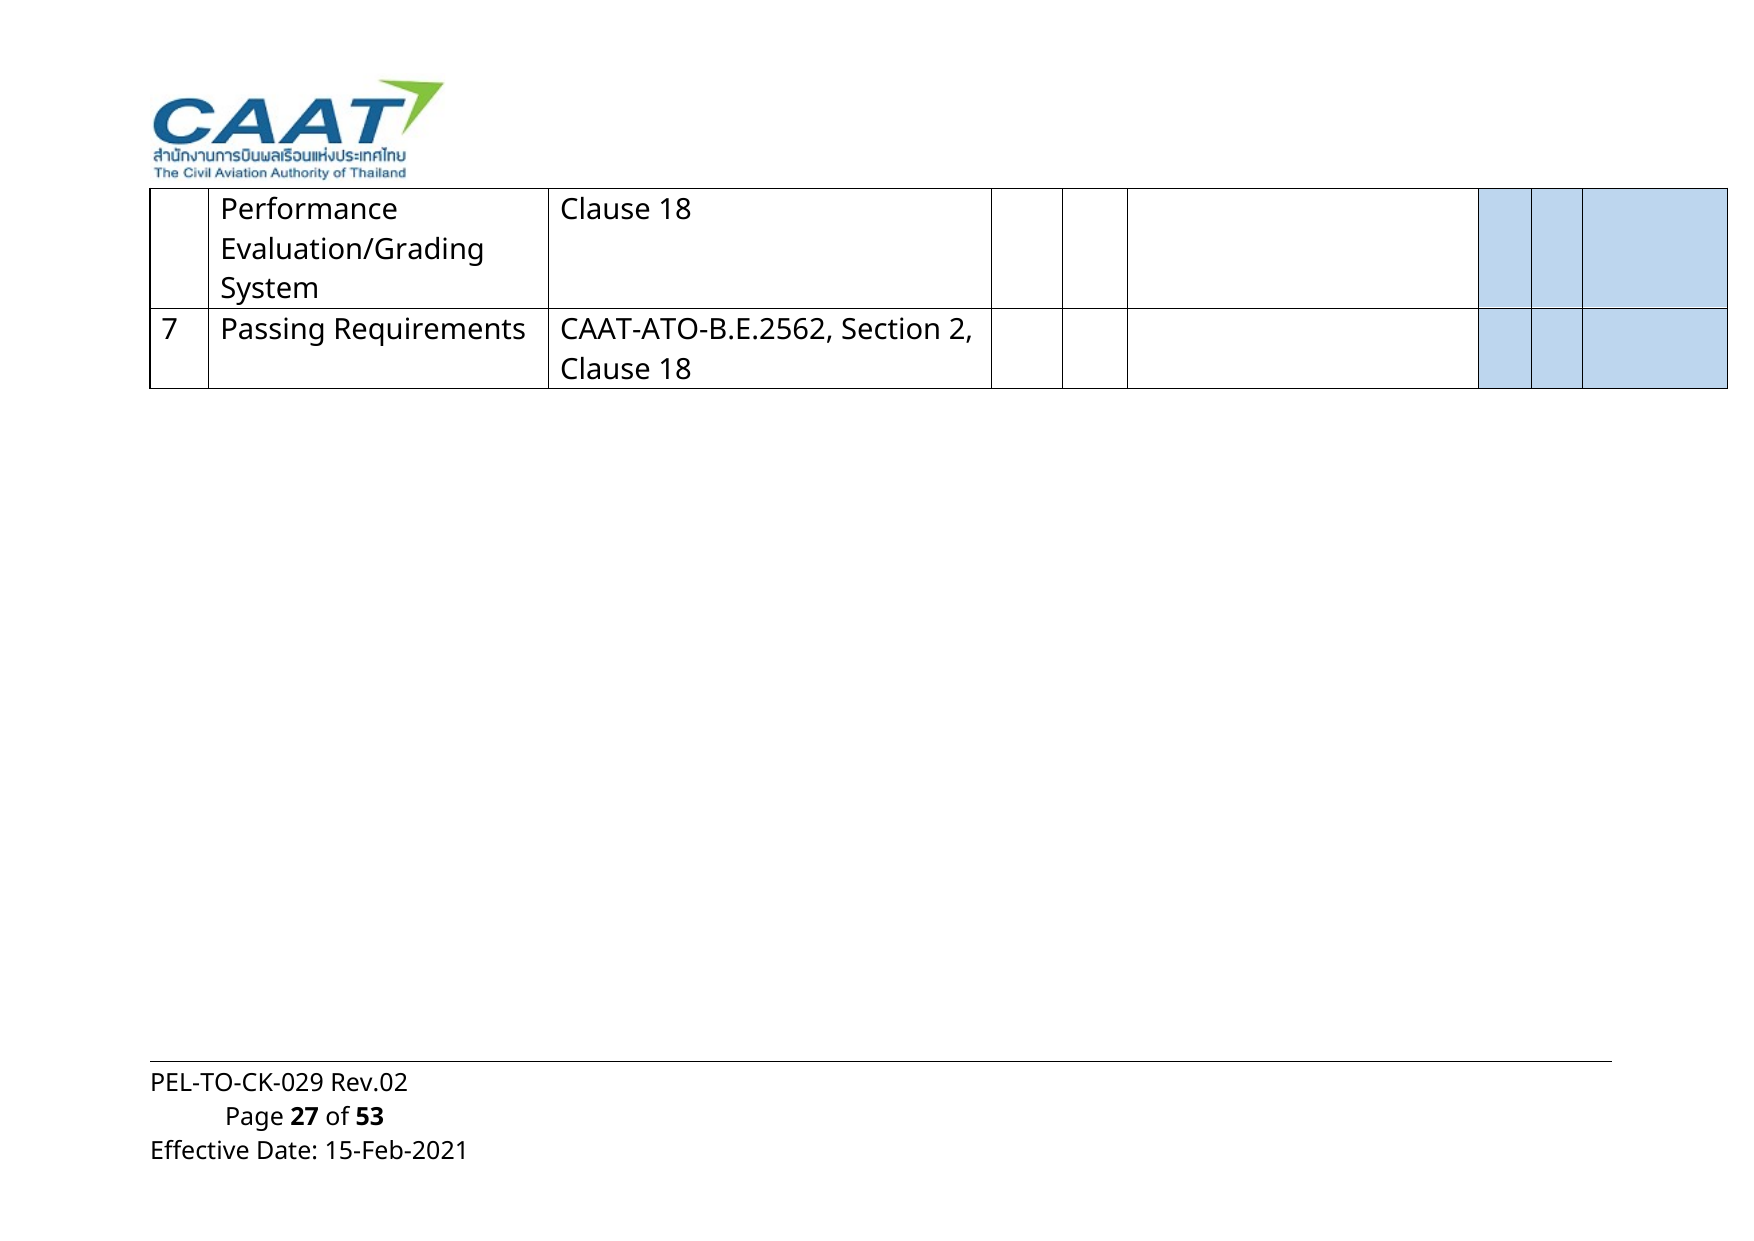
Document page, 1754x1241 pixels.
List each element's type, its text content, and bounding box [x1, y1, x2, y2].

table_cell CAAT-ATO-B.E.2562, Section 2, Clause 18 [549, 189, 991, 307]
table_cell 6 [151, 189, 208, 307]
table_cell [1063, 309, 1127, 388]
table_cell [1479, 309, 1531, 388]
table_cell [1583, 309, 1727, 388]
table_cell [1532, 309, 1582, 388]
picture [150, 73, 446, 188]
table_cell Passing Requirements [209, 309, 548, 388]
table_cell [992, 189, 1062, 307]
table_cell CAAT-ATO-B.E.2562, Section 2, Clause 18 [549, 309, 991, 388]
table_cell Methods of Performance Evaluation/Grading System [209, 189, 548, 307]
table_cell [1532, 189, 1582, 307]
table_cell [1583, 189, 1727, 307]
table_cell [992, 309, 1062, 388]
table_cell [1479, 189, 1531, 307]
table_cell [1128, 189, 1478, 307]
table_cell [1128, 309, 1478, 388]
table_cell 7 [151, 309, 208, 388]
table_cell [1063, 189, 1127, 307]
